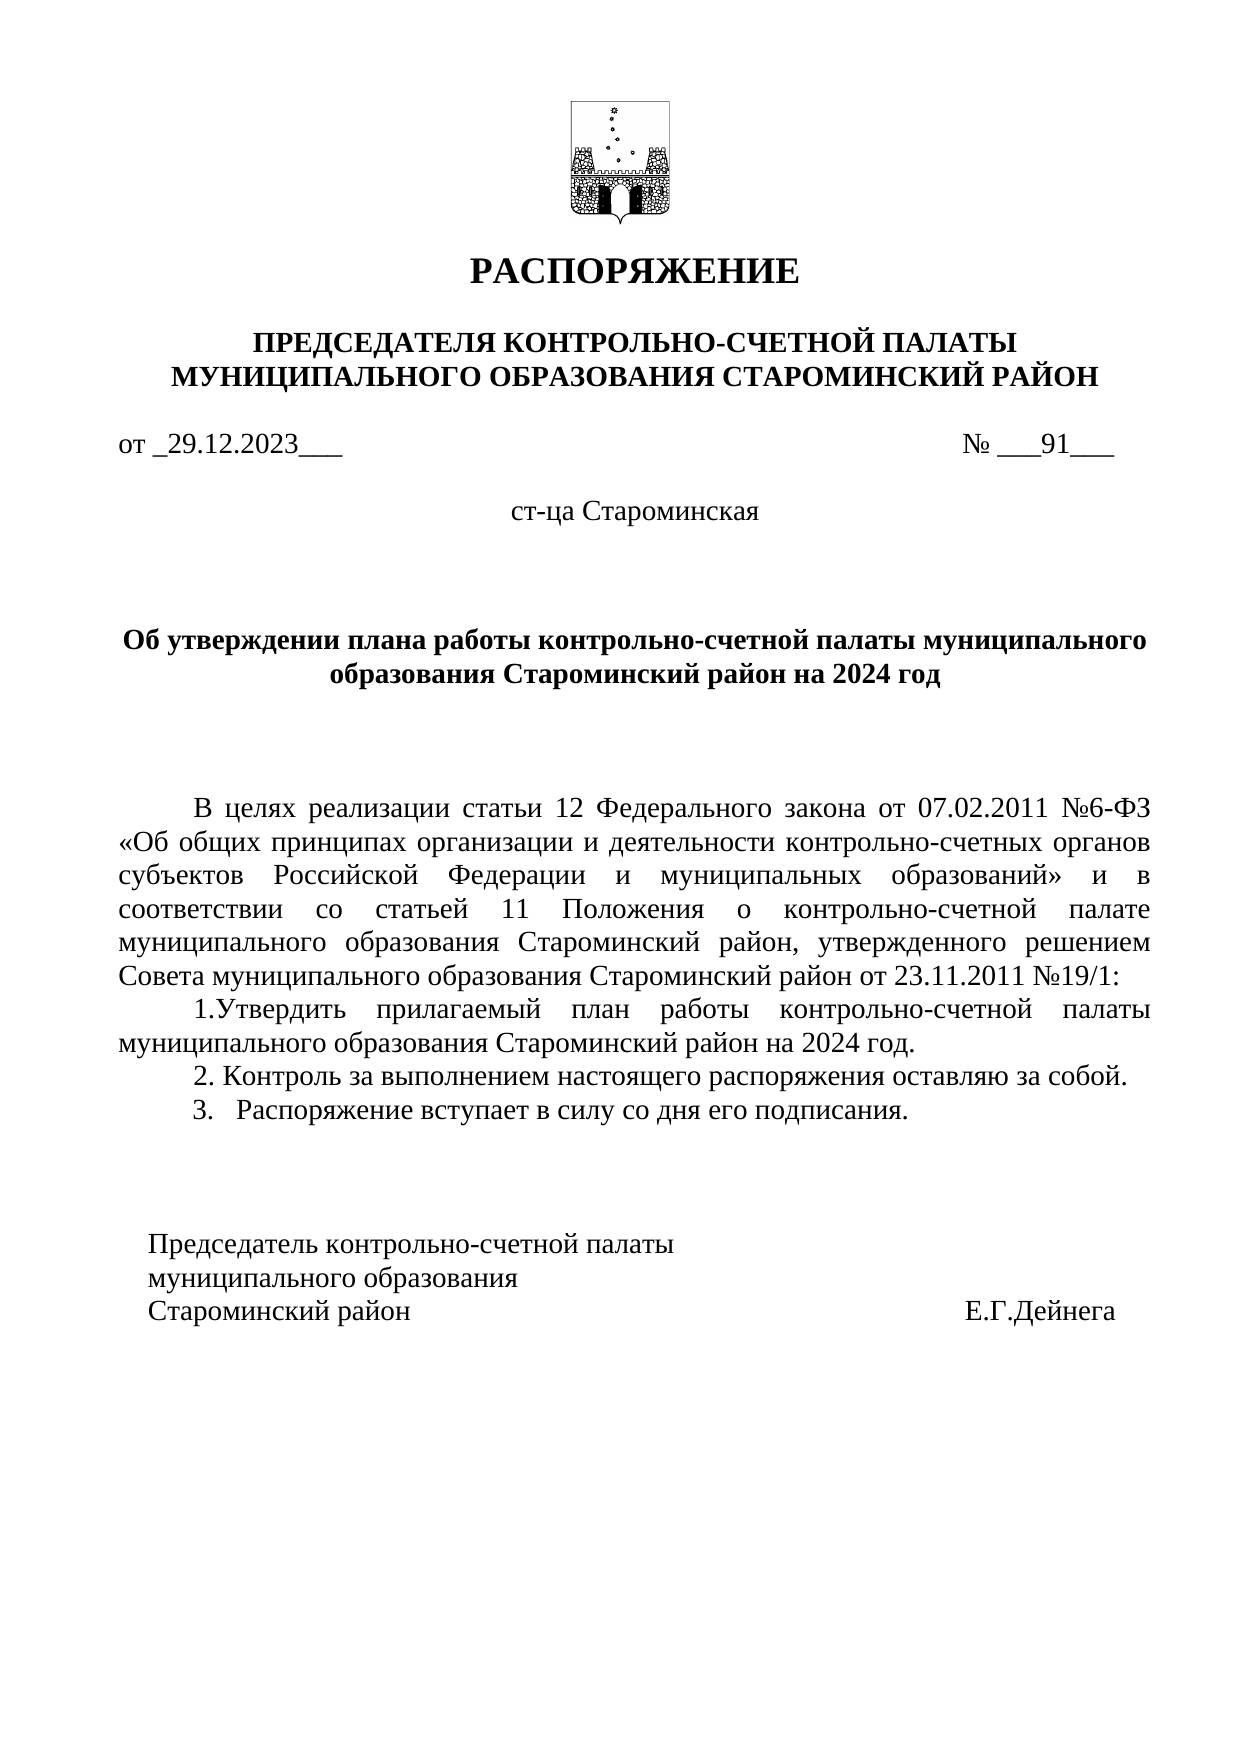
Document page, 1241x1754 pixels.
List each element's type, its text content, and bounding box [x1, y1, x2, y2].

text 3. Распоряжение вступает в силу со дня его подписания. [118, 1092, 1152, 1126]
text Староминский район Е.Г.Дейнега [148, 1293, 1152, 1327]
text Председатель контрольно-счетной палаты [148, 1226, 1152, 1260]
text 2. Контроль за выполнением настоящего распоряжения оставляю за собой. [118, 1058, 1152, 1092]
text муниципального образования [148, 1260, 1152, 1293]
picture [570, 101, 670, 225]
subtitle Об утверждении плана работы контрольно-счетной палаты муниципального образования Староминский район на 2024 год [118, 622, 1152, 689]
text В целях реализации статьи 12 Федерального закона от 07.02.2011 №6-ФЗ «Об общих принципах организации и деятельности контрольно-счетных органов субъектов Российской Федерации и муниципальных образований» и в соответствии со статьей 11 Положения о контрольно-счетной палате муниципального образования Староминский район, утвержденного решением Совета муниципального образования Староминский район от 23.11.2011 №19/1: [118, 790, 1152, 991]
text МУНИЦИПАЛЬНОГО ОБРАЗОВАНИЯ СТАРОМИНСКИЙ РАЙОН [118, 359, 1152, 392]
text ст-ца Староминская [118, 493, 1152, 527]
text РАСПОРЯЖЕНИЕ [118, 249, 1152, 292]
text 1.Утвердить прилагаемый план работы контрольно-счетной палаты муниципального образования Староминский район на 2024 год. [118, 991, 1152, 1058]
text от _29.12.2023___ № ___91___ [118, 426, 1152, 459]
text ПРЕДСЕДАТЕЛЯ КОНТРОЛЬНО-СЧЕТНОЙ ПАЛАТЫ [118, 325, 1152, 359]
